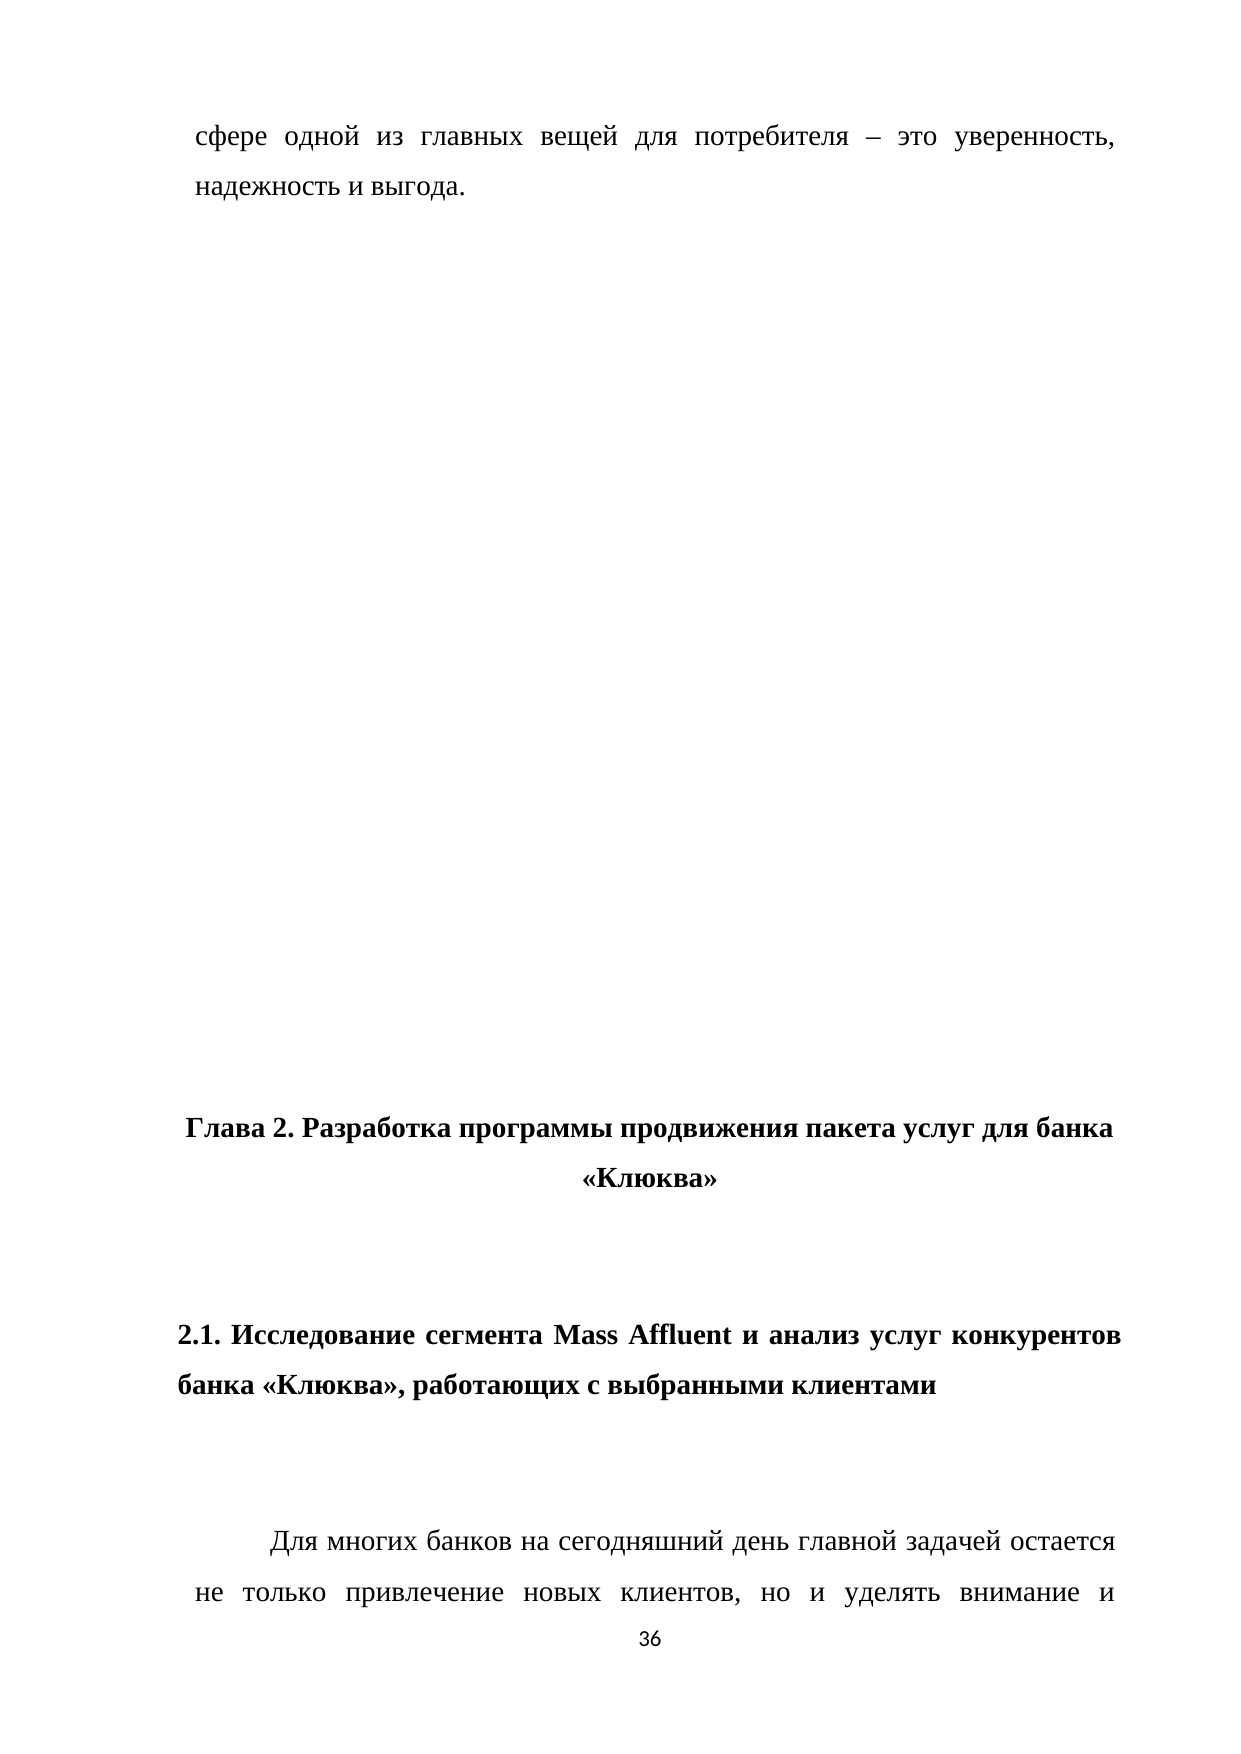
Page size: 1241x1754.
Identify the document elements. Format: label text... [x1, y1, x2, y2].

subtitle Глава 2. Разработка программы продвижения пакета услуг для банка «Клюква» [177, 1110, 1122, 1194]
subtitle 2.1. Исследование сегмента Mass Affluent и анализ услуг конкурентов банка «Клюква», работающих с выбранными клиентами [177, 1317, 1122, 1401]
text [195, 1523, 1116, 1607]
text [195, 152, 1116, 202]
